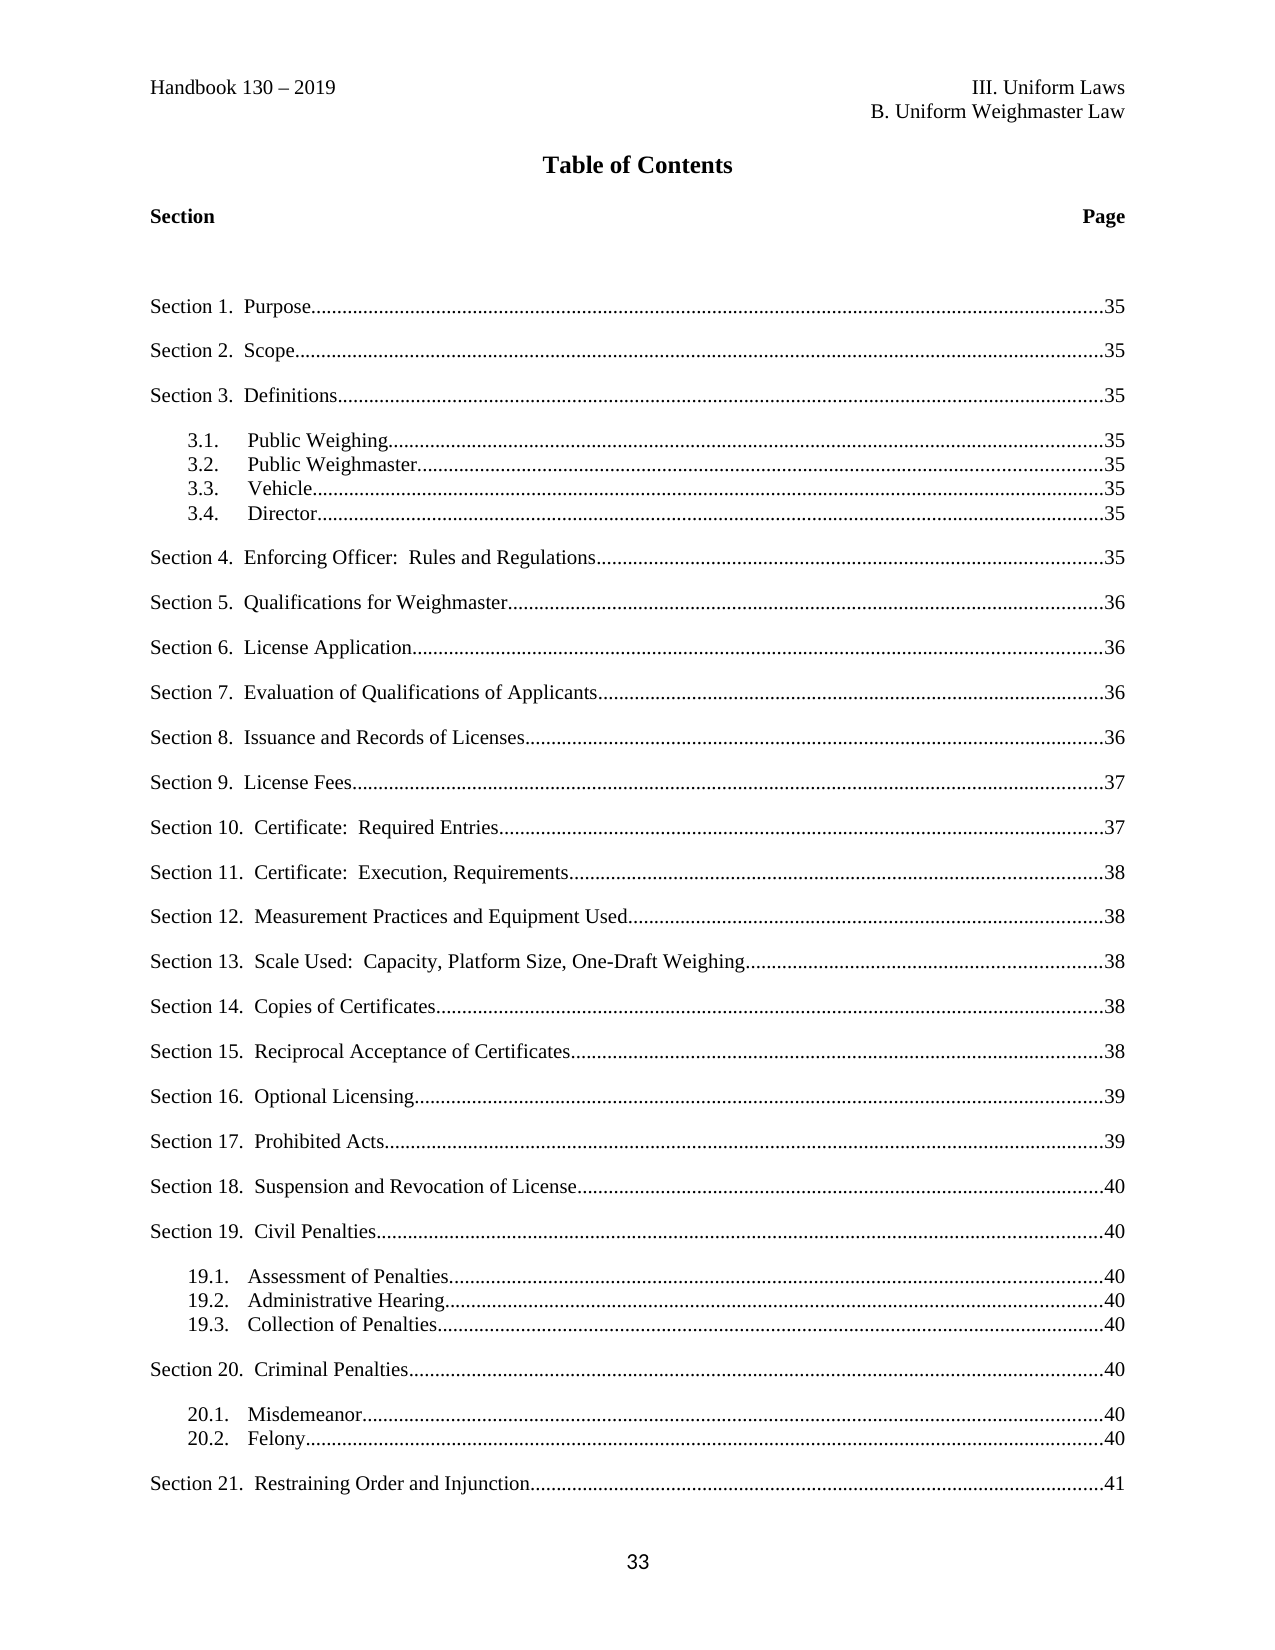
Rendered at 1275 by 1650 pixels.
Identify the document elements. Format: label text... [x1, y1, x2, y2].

text Section 11. Certificate: Execution, Requirements 38 [150, 859, 1125, 884]
text Section 17. Prohibited Acts 39 [150, 1129, 1125, 1153]
text Section 10. Certificate: Required Entries 37 [150, 815, 1125, 839]
text Section 6. License Application 36 [150, 635, 1125, 659]
text 3.2. Public Weighmaster. 35 [187, 452, 1125, 476]
text Section 7. Evaluation of Qualifications of Applicants 36 [150, 680, 1125, 704]
text 3.3. Vehicle. 35 [187, 476, 1125, 500]
text Section 13. Scale Used: Capacity, Platform Size, One-Draft Weighing 38 [150, 949, 1125, 973]
text 19.1. Assessment of Penalties. 40 [187, 1264, 1125, 1288]
text 19.3. Collection of Penalties. 40 [187, 1312, 1125, 1336]
text Section 5. Qualifications for Weighmaster 36 [150, 590, 1125, 614]
text Section 9. License Fees 37 [150, 770, 1125, 794]
text Table of Contents [150, 150, 1125, 179]
text 20.2. Felony. 40 [187, 1426, 1125, 1450]
text Section 20. Criminal Penalties 40 [150, 1357, 1125, 1381]
text Section 19. Civil Penalties 40 [150, 1219, 1125, 1243]
text Section 2. Scope 35 [150, 338, 1125, 362]
text Section 18. Suspension and Revocation of License 40 [150, 1174, 1125, 1198]
text Section 12. Measurement Practices and Equipment Used 38 [150, 904, 1125, 928]
text 3.4. Director. 35 [187, 500, 1125, 524]
text Section 15. Reciprocal Acceptance of Certificates 38 [150, 1039, 1125, 1063]
text Section Page [150, 204, 1125, 228]
text Section 8. Issuance and Records of Licenses 36 [150, 725, 1125, 749]
text Section 3. Definitions 35 [150, 383, 1125, 407]
text 20.1. Misdemeanor. 40 [187, 1402, 1125, 1426]
text 19.2. Administrative Hearing. 40 [187, 1288, 1125, 1312]
text Section 16. Optional Licensing 39 [150, 1084, 1125, 1108]
text Section 4. Enforcing Officer: Rules and Regulations 35 [150, 545, 1125, 569]
text Section 14. Copies of Certificates 38 [150, 994, 1125, 1018]
text 3.1. Public Weighing. 35 [187, 428, 1125, 452]
text Section 1. Purpose 35 [150, 293, 1125, 318]
text Section 21. Restraining Order and Injunction 41 [150, 1471, 1125, 1494]
